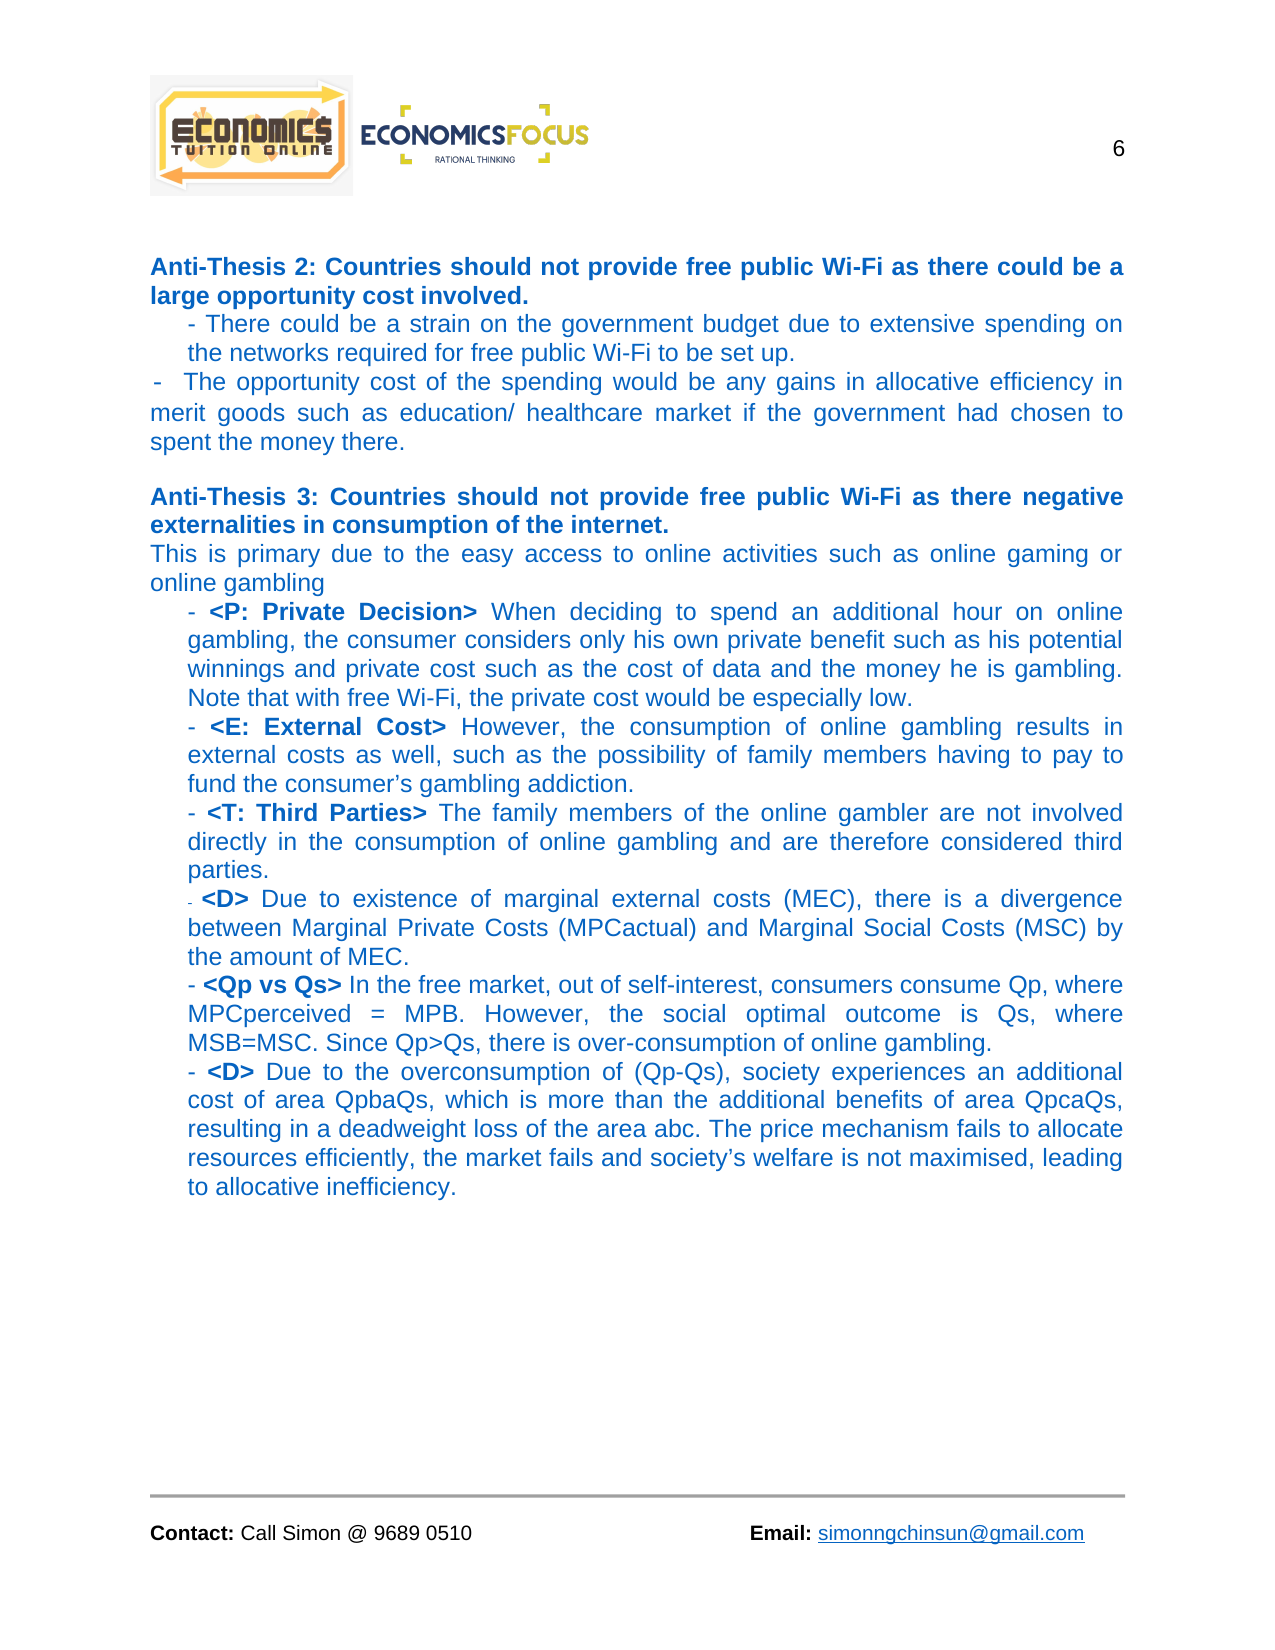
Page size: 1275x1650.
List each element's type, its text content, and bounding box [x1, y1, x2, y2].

text This is primary due to the easy access to online activities such as online gaming or online gambling [150, 539, 1125, 597]
text - <P: Private Decision> When deciding to spend an additional hour on online gambling, the consumer considers only his own private benefit such as his potential winnings and private cost such as the cost of data and the money he is gambling. Note that with free Wi-Fi, the private cost would be especially low. [187, 597, 1125, 712]
text - <D> Due to the overconsumption of (Qp-Qs), society experiences an additional cost of area QpbaQs, which is more than the additional benefits of area QpcaQs, resulting in a deadweight loss of the area abc. The price mechanism fails to allocate resources efficiently, the market fails and society’s welfare is not maximised, leading to allocative inefficiency. [187, 1057, 1125, 1200]
text Anti-Thesis 2: Countries should not provide free public Wi-Fi as there could be a large opportunity cost involved. [150, 252, 1125, 309]
text - The opportunity cost of the spending would be any gains in allocative efficiency in merit goods such as education/ healthcare market if the government had chosen to spent the money there. [150, 367, 1125, 455]
text Anti-Thesis 3: Countries should not provide free public Wi-Fi as there negative externalities in consumption of the internet. [150, 482, 1125, 539]
text - There could be a strain on the government budget due to extensive spending on the networks required for free public Wi-Fi to be set up. [187, 309, 1125, 367]
text - <E: External Cost> However, the consumption of online gambling results in external costs as well, such as the possibility of family members having to pay to fund the consumer’s gambling addiction. [187, 712, 1125, 798]
text - <T: Third Parties> The family members of the online gambler are not involved directly in the consumption of online gambling and are therefore considered third parties. [187, 798, 1125, 884]
text - <Qp vs Qs> In the free market, out of self-interest, consumers consume Qp, where MPCperceived = MPB. However, the social optimal outcome is Qs, where MSB=MSC. Since Qp>Qs, there is over-consumption of online gambling. [187, 970, 1125, 1057]
picture [150, 75, 599, 196]
text - <D> Due to existence of marginal external costs (MEC), there is a divergence between Marginal Private Costs (MPCactual) and Marginal Social Costs (MSC) by the amount of MEC. [187, 884, 1125, 970]
